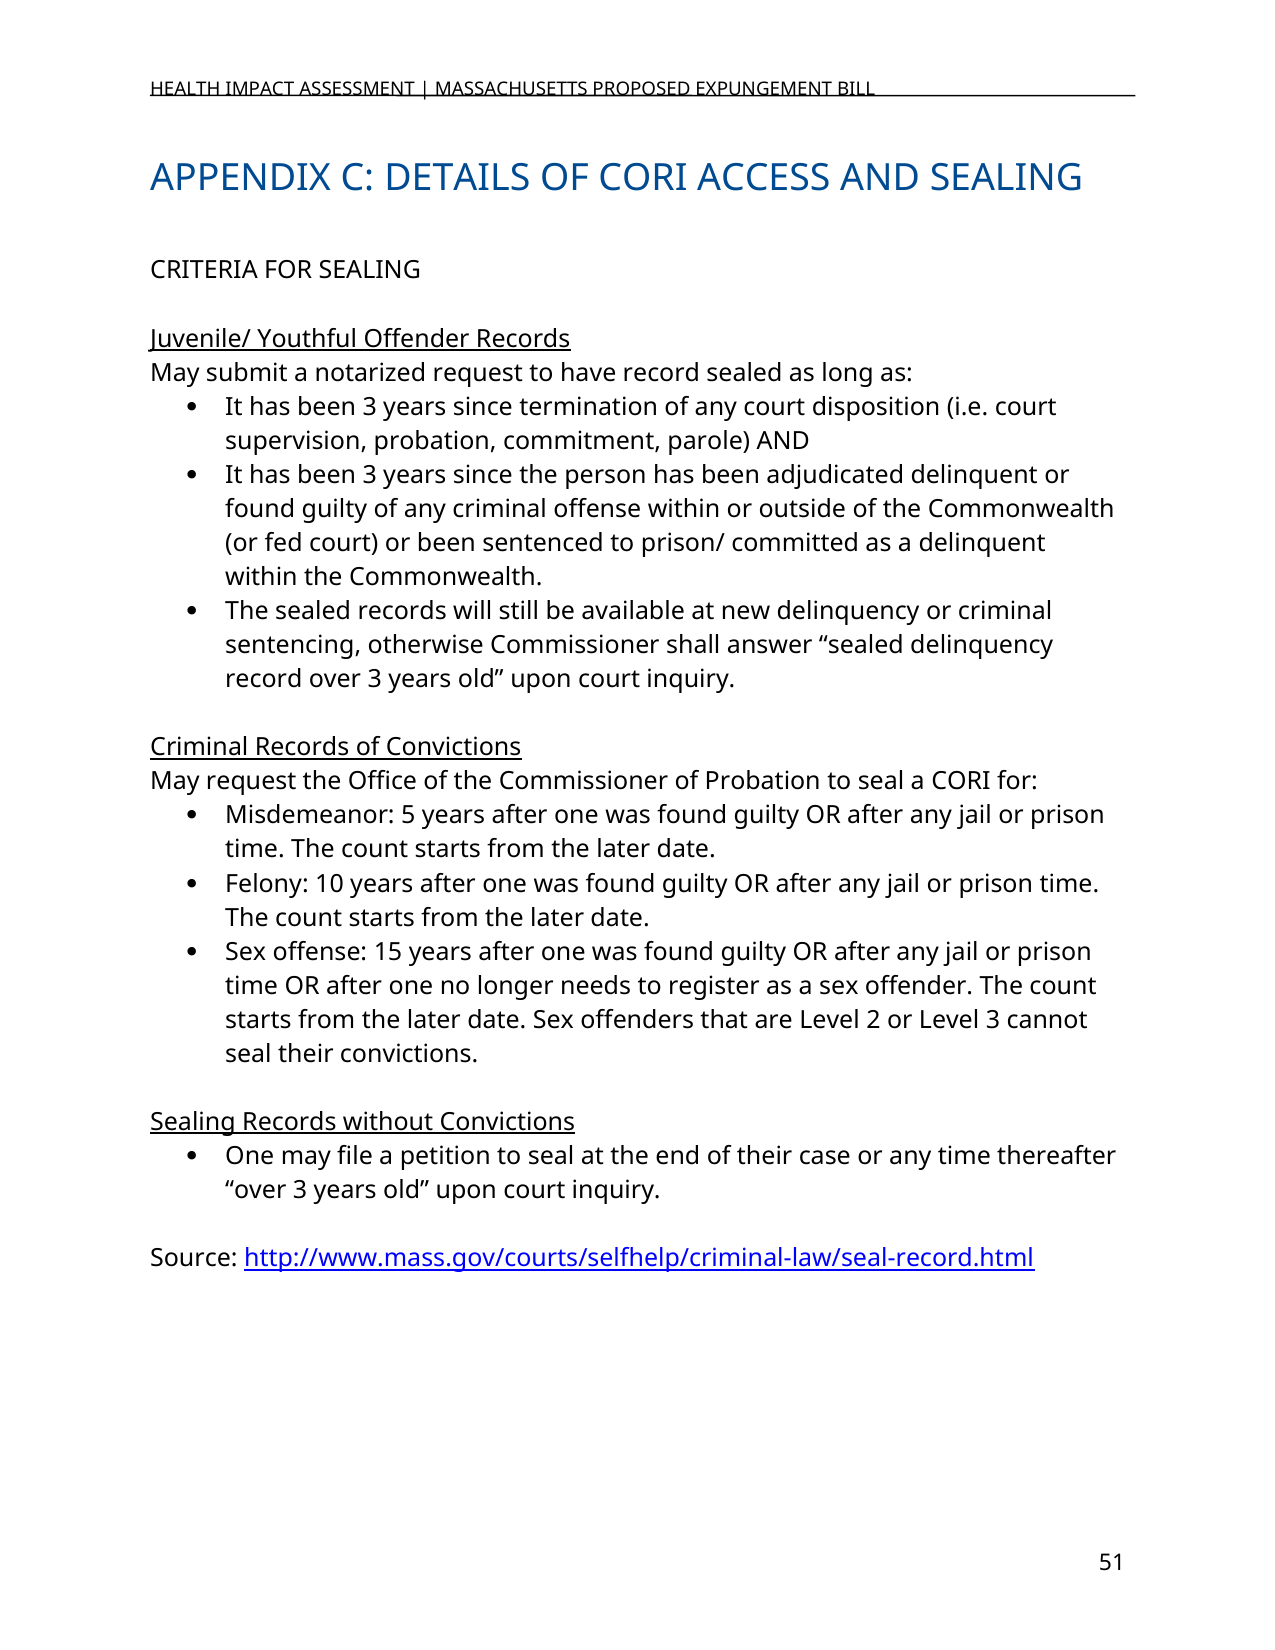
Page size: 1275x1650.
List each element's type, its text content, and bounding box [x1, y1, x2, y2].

list Sex offense: 15 years after one was found guilty OR after any jail or prison time OR after one no longer needs to register as a sex offender. The count starts from the later date. Sex offenders that are Level 2 or Level 3 cannot seal their convictions. [187, 933, 1125, 1069]
text Juvenile/ Youthful Offender Records [150, 320, 1125, 354]
list The sealed records will still be available at new delinquency or criminal sentencing, otherwise Commissioner shall answer “sealed delinquency record over 3 years old” upon court inquiry. [187, 593, 1125, 695]
text Criminal Records of Convictions [150, 729, 1125, 763]
list One may file a petition to seal at the end of their case or any time thereafter “over 3 years old” upon court inquiry. [187, 1138, 1125, 1206]
list Misdemeanor: 5 years after one was found guilty OR after any jail or prison time. The count starts from the later date. [187, 797, 1125, 865]
list It has been 3 years since the person has been adjudicated delinquent or found guilty of any criminal offense within or outside of the Commonwealth (or fed court) or been sentenced to prison/ committed as a delinquent within the Commonwealth. [187, 456, 1125, 593]
text Source: http://www.mass.gov/courts/selfhelp/criminal-law/seal-record.html [150, 1240, 1125, 1274]
text CRITERIA FOR SEALING [150, 252, 1125, 286]
text Sealing Records without Convictions [150, 1104, 1125, 1138]
text APPENDIX C: DETAILS OF CORI ACCESS AND SEALING [150, 150, 1125, 201]
text May request the Office of the Commissioner of Probation to seal a CORI for: [150, 763, 1125, 797]
list It has been 3 years since termination of any court disposition (i.e. court supervision, probation, commitment, parole) AND [187, 388, 1125, 456]
list Felony: 10 years after one was found guilty OR after any jail or prison time. The count starts from the later date. [187, 865, 1125, 933]
text May submit a notarized request to have record sealed as long as: [150, 354, 1125, 388]
